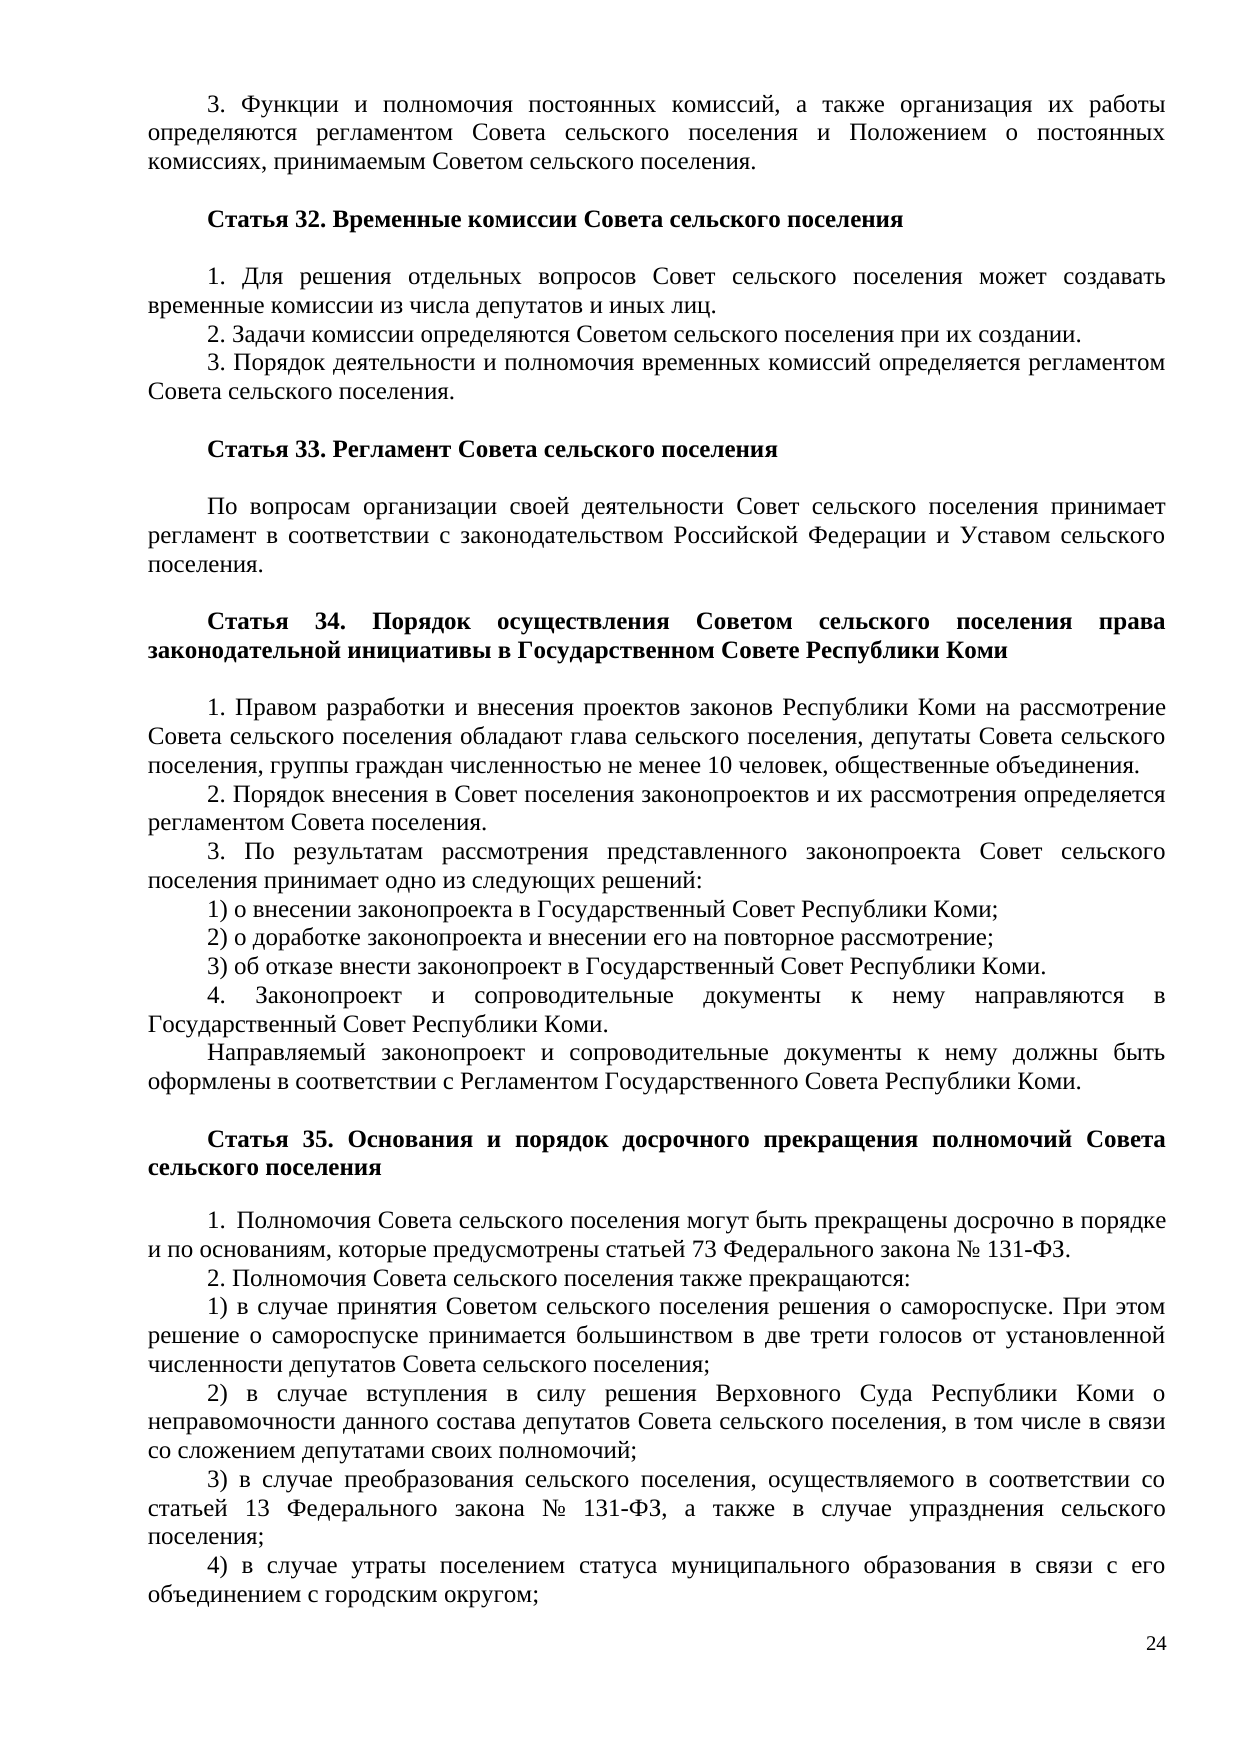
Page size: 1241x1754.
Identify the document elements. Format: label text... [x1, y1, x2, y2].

text 1) о внесении законопроекта в Государственный Совет Республики Коми; [148, 894, 1166, 922]
text 3. По результатам рассмотрения представленного законопроекта Совет сельского поселения принимает одно из следующих решений: [148, 836, 1166, 894]
text 2) в случае вступления в силу решения Верховного Суда Республики Коми о неправомочности данного состава депутатов Совета сельского поселения, в том числе в связи со сложением депутатами своих полномочий; [148, 1378, 1166, 1464]
text 3) в случае преобразования сельского поселения, осуществляемого в соответствии со статьей 13 Федерального закона № 131-ФЗ, а также в случае упразднения сельского поселения; [148, 1464, 1166, 1550]
text Статья 35. Основания и порядок досрочного прекращения полномочий Совета сельского поселения [148, 1124, 1166, 1181]
text Статья 34. Порядок осуществления Советом сельского поселения права законодательной инициативы в Государственном Совете Республики Коми [148, 606, 1166, 664]
text 2. Задачи комиссии определяются Советом сельского поселения при их создании. [148, 319, 1166, 347]
text По вопросам организации своей деятельности Совет сельского поселения принимает регламент в соответствии с законодательством Российской Федерации и Уставом сельского поселения. [148, 491, 1166, 577]
text 2. Полномочия Совета сельского поселения также прекращаются: [148, 1263, 1166, 1291]
text Статья 32. Временные комиссии Совета сельского поселения [148, 204, 1166, 232]
text Направляемый законопроект и сопроводительные документы к нему должны быть оформлены в соответствии с Регламентом Государственного Совета Республики Коми. [148, 1037, 1166, 1095]
text 1) в случае принятия Советом сельского поселения решения о самороспуске. При этом решение о самороспуске принимается большинством в две трети голосов от установленной численности депутатов Совета сельского поселения; [148, 1291, 1166, 1378]
text 1. Для решения отдельных вопросов Совет сельского поселения может создавать временные комиссии из числа депутатов и иных лиц. [148, 261, 1166, 319]
text 1. Правом разработки и внесения проектов законов Республики Коми на рассмотрение Совета сельского поселения обладают глава сельского поселения, депутаты Совета сельского поселения, группы граждан численностью не менее 10 человек, общественные объединения. [148, 692, 1166, 779]
text 4. Законопроект и сопроводительные документы к нему направляются в Государственный Совет Республики Коми. [148, 980, 1166, 1037]
text 3. Порядок деятельности и полномочия временных комиссий определяется регламентом Совета сельского поселения. [148, 347, 1166, 405]
text 3. Функции и полномочия постоянных комиссий, а также организация их работы определяются регламентом Совета сельского поселения и Положением о постоянных комиссиях, принимаемым Советом сельского поселения. [148, 89, 1166, 175]
text 2) о доработке законопроекта и внесении его на повторное рассмотрение; [148, 922, 1166, 951]
text 4) в случае утраты поселением статуса муниципального образования в связи с его объединением с городским округом; [148, 1550, 1166, 1608]
text 3) об отказе внести законопроект в Государственный Совет Республики Коми. [148, 951, 1166, 980]
text Статья 33. Регламент Совета сельского поселения [148, 434, 1166, 462]
list Полномочия Совета сельского поселения могут быть прекращены досрочно в порядке и по основаниям, которые предусмотрены статьей 73 Федерального закона № 131-ФЗ. [148, 1205, 1166, 1263]
text 2. Порядок внесения в Совет поселения законопроектов и их рассмотрения определяется регламентом Совета поселения. [148, 779, 1166, 836]
